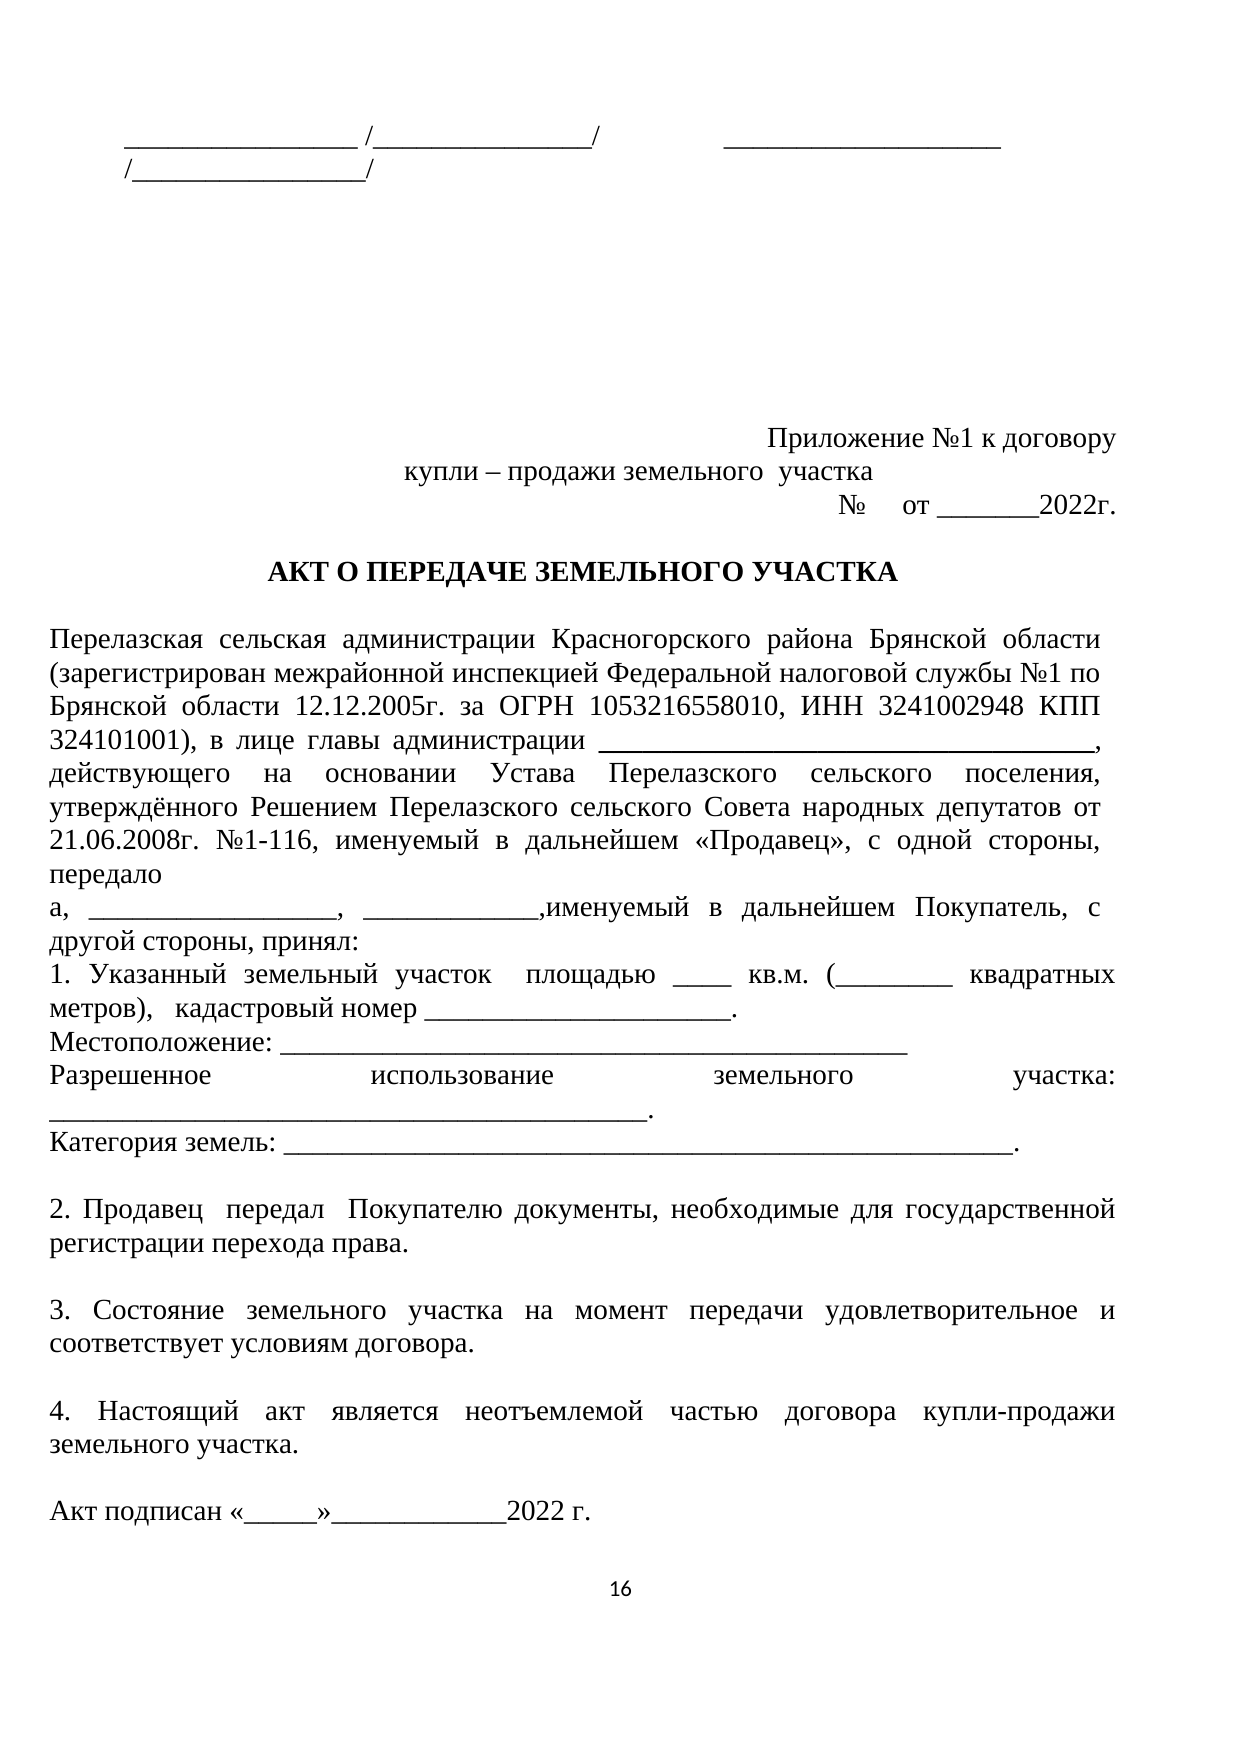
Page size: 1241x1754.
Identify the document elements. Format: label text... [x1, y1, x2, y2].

text купли – продажи земельного участка [124, 453, 1116, 487]
text Перелазская сельская администрации Красногорского района Брянской области (зарегистрирован межрайонной инспекцией Федеральной налоговой службы №1 по Брянской области 12.12.2005г. за ОГРН 1053216558010, ИНН 3241002948 КПП 324101001), в лице главы администрации __________________________________, действующего на основании Устава Перелазского сельского поселения, утверждённого Решением Перелазского сельского Совета народных депутатов от 21.06.2008г. №1-116, именуемый в дальнейшем «Продавец», с одной стороны, передало [49, 621, 1101, 889]
text Местоположение: ___________________________________________ [49, 1024, 1116, 1057]
text 1. Указанный земельный участок площадью ____ кв.м. (________ квадратных метров), кадастровый номер _____________________. [49, 957, 1116, 1024]
text № от _______2022г. [124, 487, 1116, 521]
text Категория земель: __________________________________________________. [49, 1124, 1116, 1158]
text Акт подписан «_____»____________2022 г. [49, 1493, 1116, 1527]
text АКТ О ПЕРЕДАЧЕ ЗЕМЕЛЬНОГО УЧАСТКА [49, 554, 1116, 588]
text ________________ /_______________/ ___________________ /________________/ [124, 118, 1116, 185]
text Разрешенное использование земельного участка: _________________________________________. [49, 1057, 1116, 1124]
text 3. Состояние земельного участка на момент передачи удовлетворительное и соответствует условиям договора. [49, 1292, 1116, 1359]
text 4. Настоящий акт является неотъемлемой частью договора купли-продажи земельного участка. [49, 1393, 1116, 1460]
text Приложение №1 к договору [124, 420, 1116, 453]
text а, _________________, ____________,именуемый в дальнейшем Покупатель, с другой стороны, принял: [49, 889, 1101, 957]
text 2. Продавец передал Покупателю документы, необходимые для государственной регистрации перехода права. [49, 1191, 1116, 1258]
